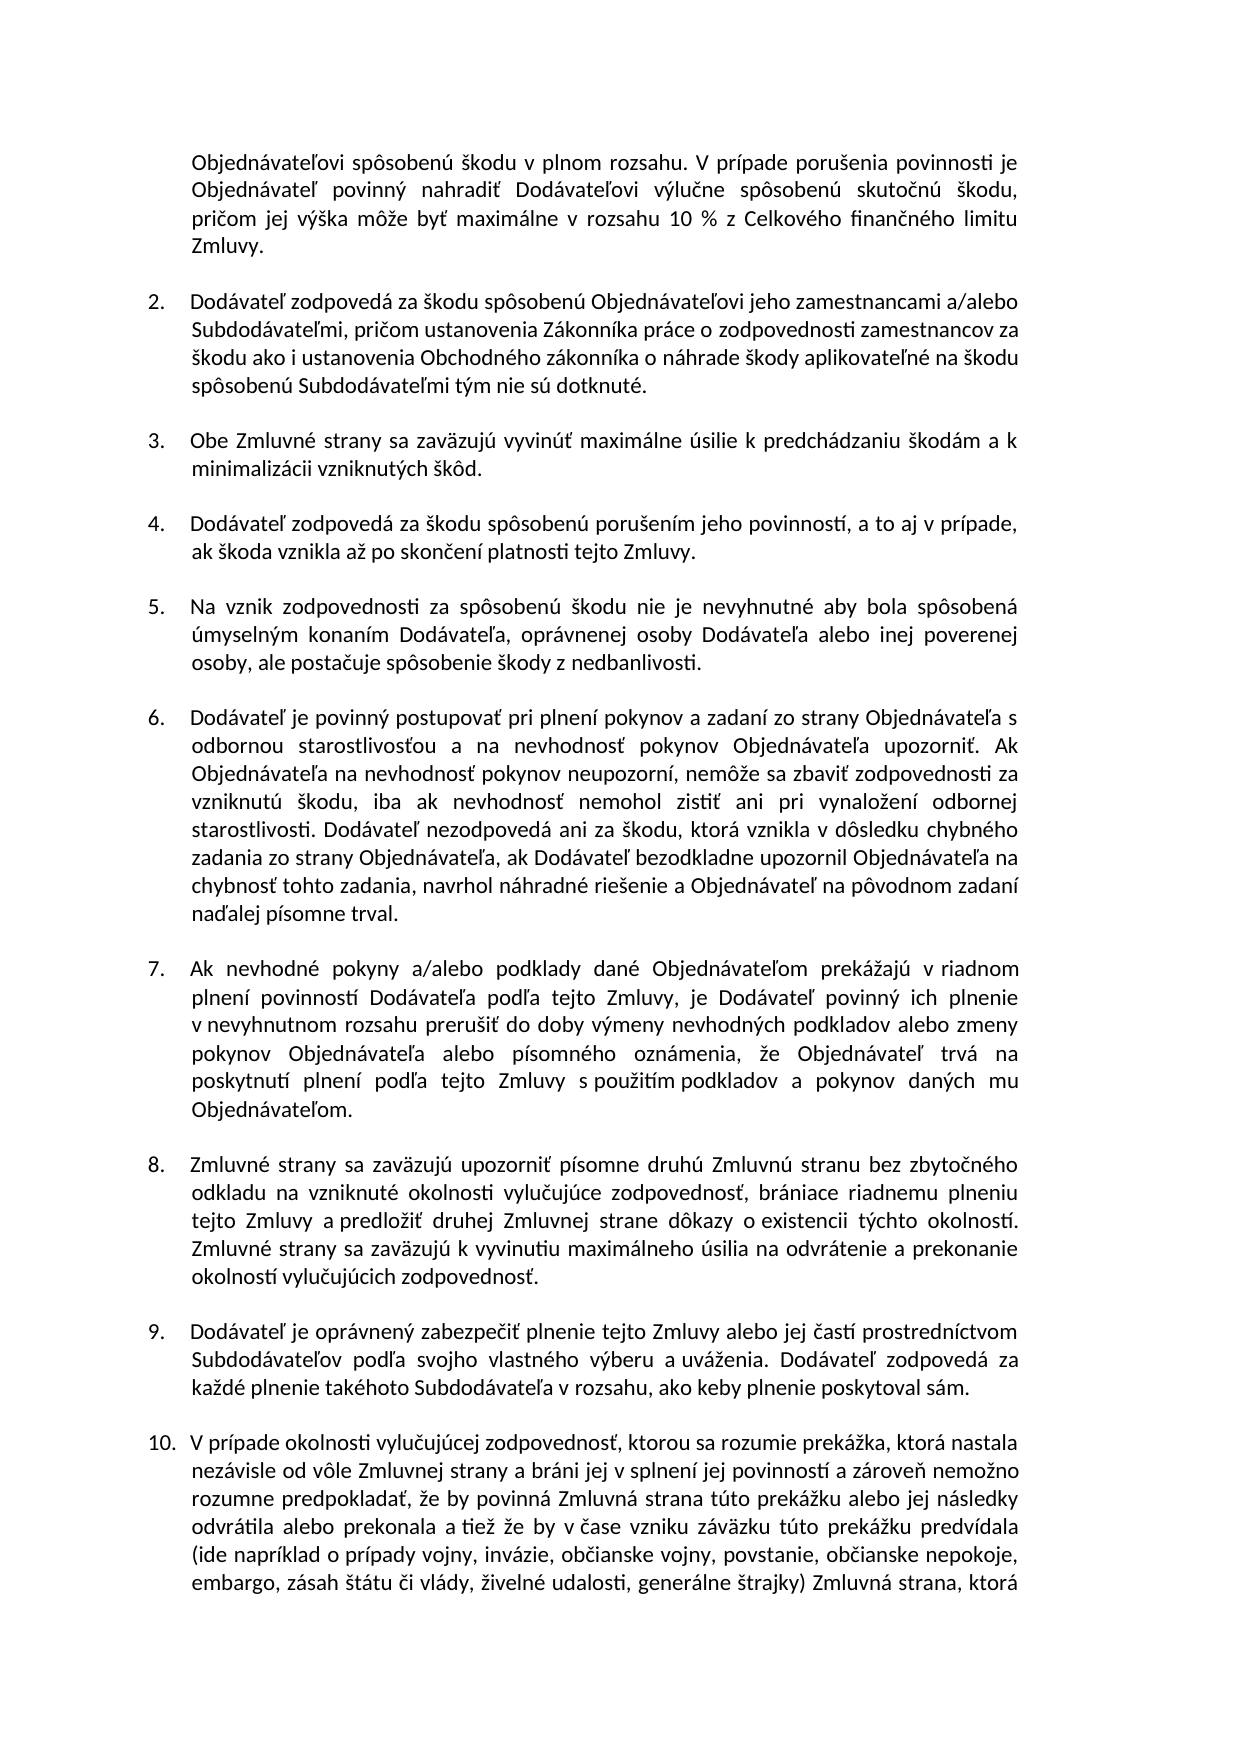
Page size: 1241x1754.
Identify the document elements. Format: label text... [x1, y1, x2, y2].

list Dodávateľ zodpovedá za škodu spôsobenú porušením jeho povinností, a to aj v prípade, ak škoda vznikla až po skončení platnosti tejto Zmluvy. [148, 509, 1019, 565]
list Obe Zmluvné strany sa zaväzujú vyvinúť maximálne úsilie k predchádzaniu škodám a k minimalizácii vzniknutých škôd. [148, 426, 1019, 482]
list Zmluvné strany sa zaväzujú upozorniť písomne druhú Zmluvnú stranu bez zbytočného odkladu na vzniknuté okolnosti vylučujúce zodpovednosť, brániace riadnemu plneniu tejto Zmluvy a predložiť druhej Zmluvnej strane dôkazy o existencii týchto okolností. Zmluvné strany sa zaväzujú k vyvinutiu maximálneho úsilia na odvrátenie a prekonanie okolností vylučujúcich zodpovednosť. [148, 1150, 1019, 1290]
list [148, 148, 1019, 260]
list Ak nevhodné pokyny a/alebo podklady dané Objednávateľom prekážajú v riadnom plnení povinností Dodávateľa podľa tejto Zmluvy, je Dodávateľ povinný ich plnenie v nevyhnutnom rozsahu prerušiť do doby výmeny nevhodných podkladov alebo zmeny pokynov Objednávateľa alebo písomného oznámenia, že Objednávateľ trvá na poskytnutí plnení podľa tejto Zmluvy s použitím podkladov a pokynov daných mu Objednávateľom. [148, 954, 1019, 1123]
list Dodávateľ je oprávnený zabezpečiť plnenie tejto Zmluvy alebo jej častí prostredníctvom Subdodávateľov podľa svojho vlastného výberu a uváženia. Dodávateľ zodpovedá za každé plnenie takéhoto Subdodávateľa v rozsahu, ako keby plnenie poskytoval sám. [148, 1317, 1019, 1401]
list Na vznik zodpovednosti za spôsobenú škodu nie je nevyhnutné aby bola spôsobená úmyselným konaním Dodávateľa, oprávnenej osoby Dodávateľa alebo inej poverenej osoby, ale postačuje spôsobenie škody z nedbanlivosti. [148, 592, 1019, 676]
list Dodávateľ zodpovedá za škodu spôsobenú Objednávateľovi jeho zamestnancami a/alebo Subdodávateľmi, pričom ustanovenia Zákonníka práce o zodpovednosti zamestnancov za škodu ako i ustanovenia Obchodného zákonníka o náhrade škody aplikovateľné na škodu spôsobenú Subdodávateľmi tým nie sú dotknuté. [148, 287, 1019, 399]
list Dodávateľ je povinný postupovať pri plnení pokynov a zadaní zo strany Objednávateľa s odbornou starostlivosťou a na nevhodnosť pokynov Objednávateľa upozorniť. Ak Objednávateľa na nevhodnosť pokynov neupozorní, nemôže sa zbaviť zodpovednosti za vzniknutú škodu, iba ak nevhodnosť nemohol zistiť ani pri vynaložení odbornej starostlivosti. Dodávateľ nezodpovedá ani za škodu, ktorá vznikla v dôsledku chybného zadania zo strany Objednávateľa, ak Dodávateľ bezodkladne upozornil Objednávateľa na chybnosť tohto zadania, navrhol náhradné riešenie a Objednávateľ na pôvodnom zadaní naďalej písomne trval. [148, 703, 1019, 927]
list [148, 1428, 1019, 1596]
